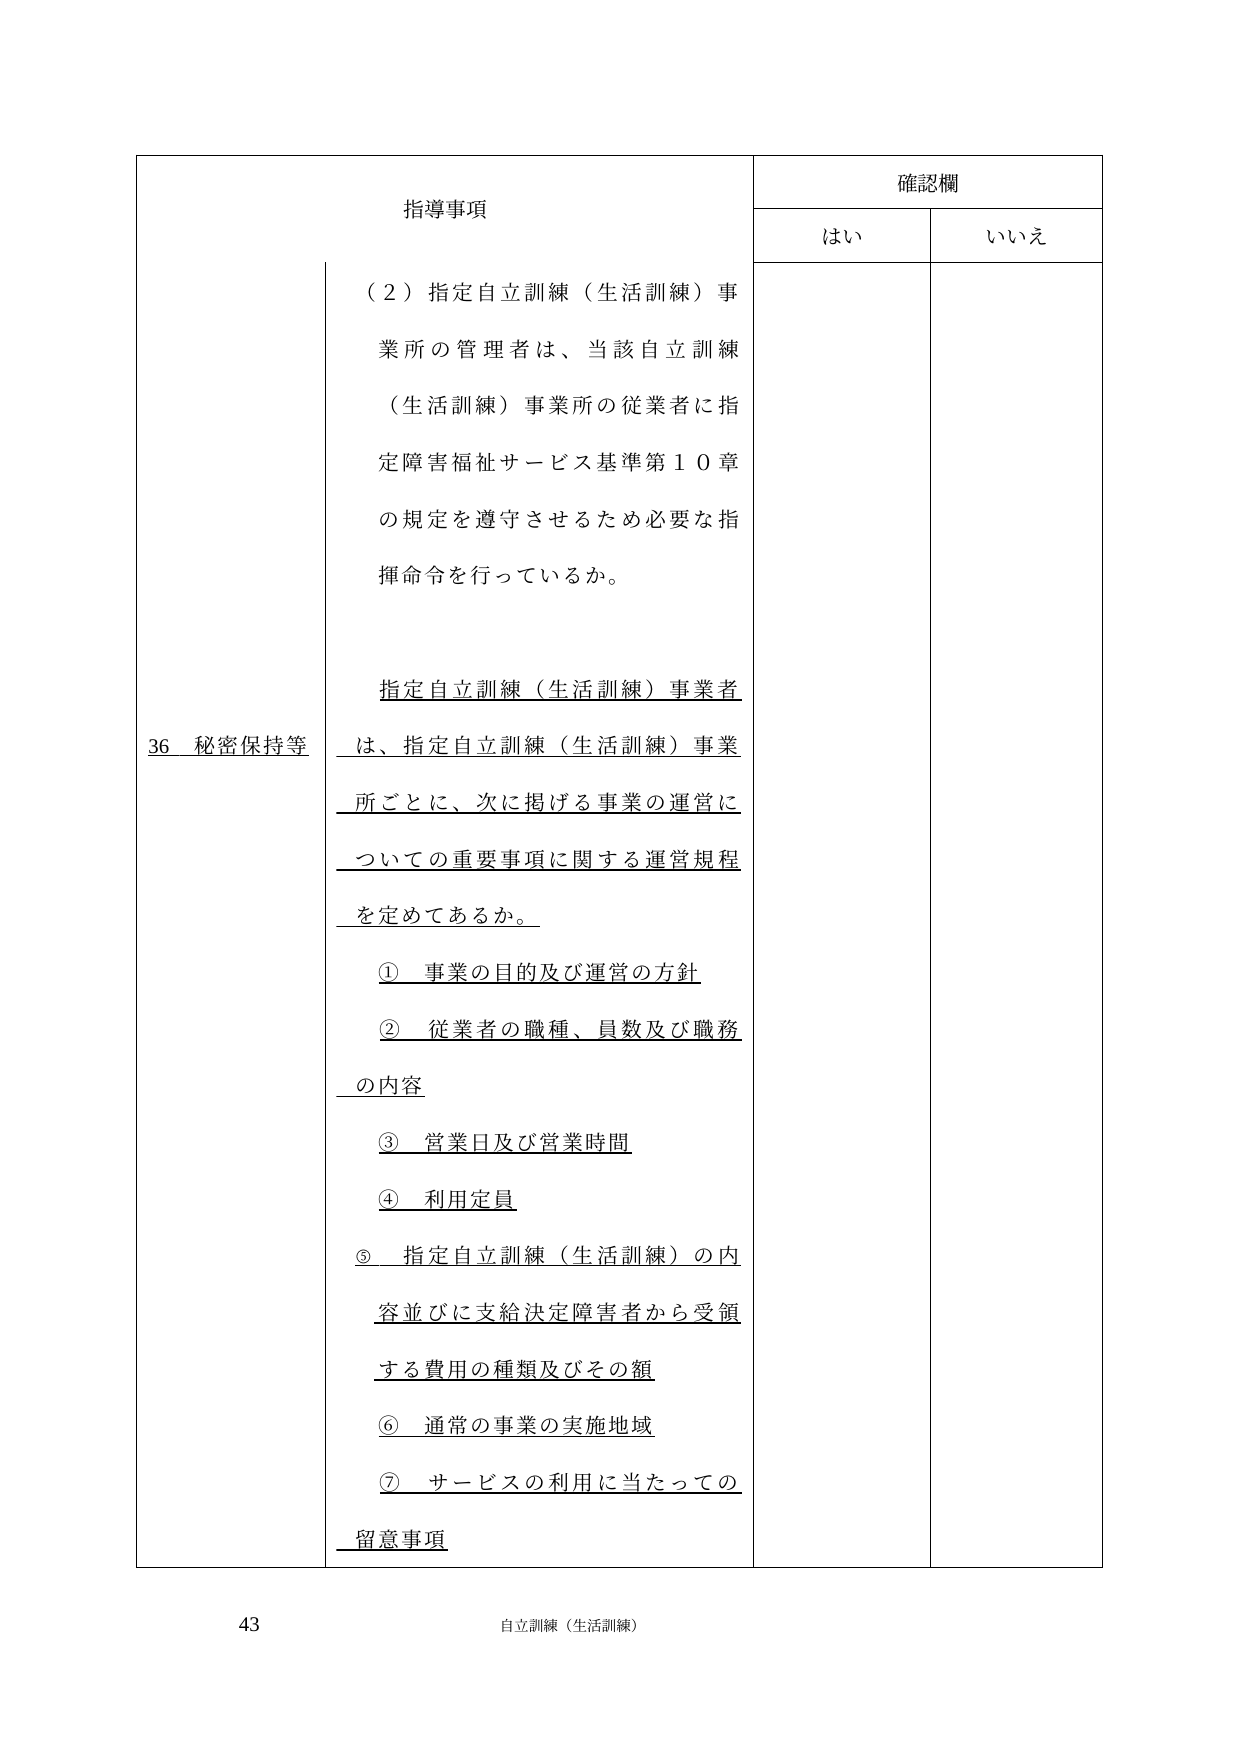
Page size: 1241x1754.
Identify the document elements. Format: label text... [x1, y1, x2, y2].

table_cell [754, 263, 930, 1567]
table_cell いいえ [931, 209, 1102, 262]
table_header 指導事項 [137, 156, 753, 262]
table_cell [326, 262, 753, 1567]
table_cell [137, 262, 325, 1567]
table_cell [931, 263, 1102, 1567]
table_header 確認欄 [754, 156, 1102, 208]
table_cell はい [754, 209, 930, 262]
